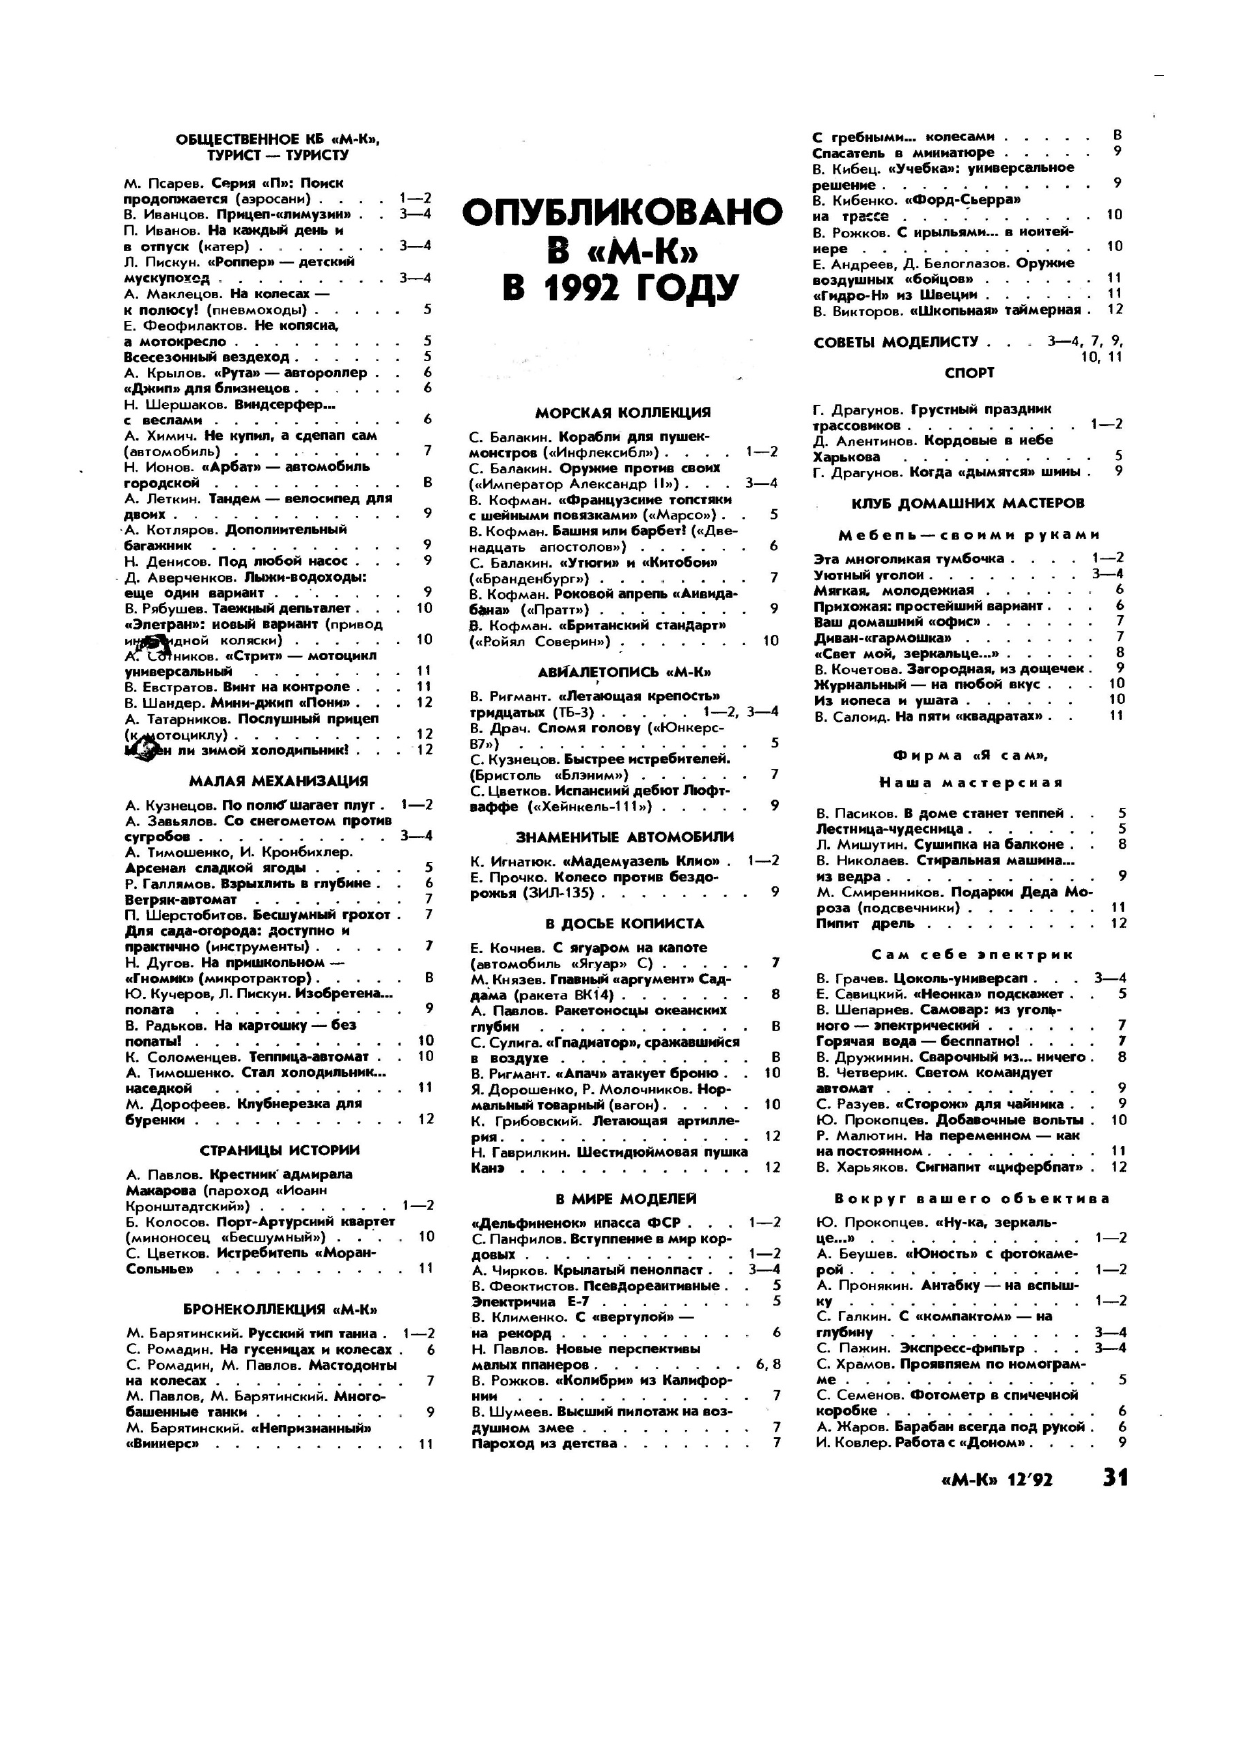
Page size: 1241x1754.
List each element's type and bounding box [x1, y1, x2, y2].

picture [75, 75, 1164, 1536]
